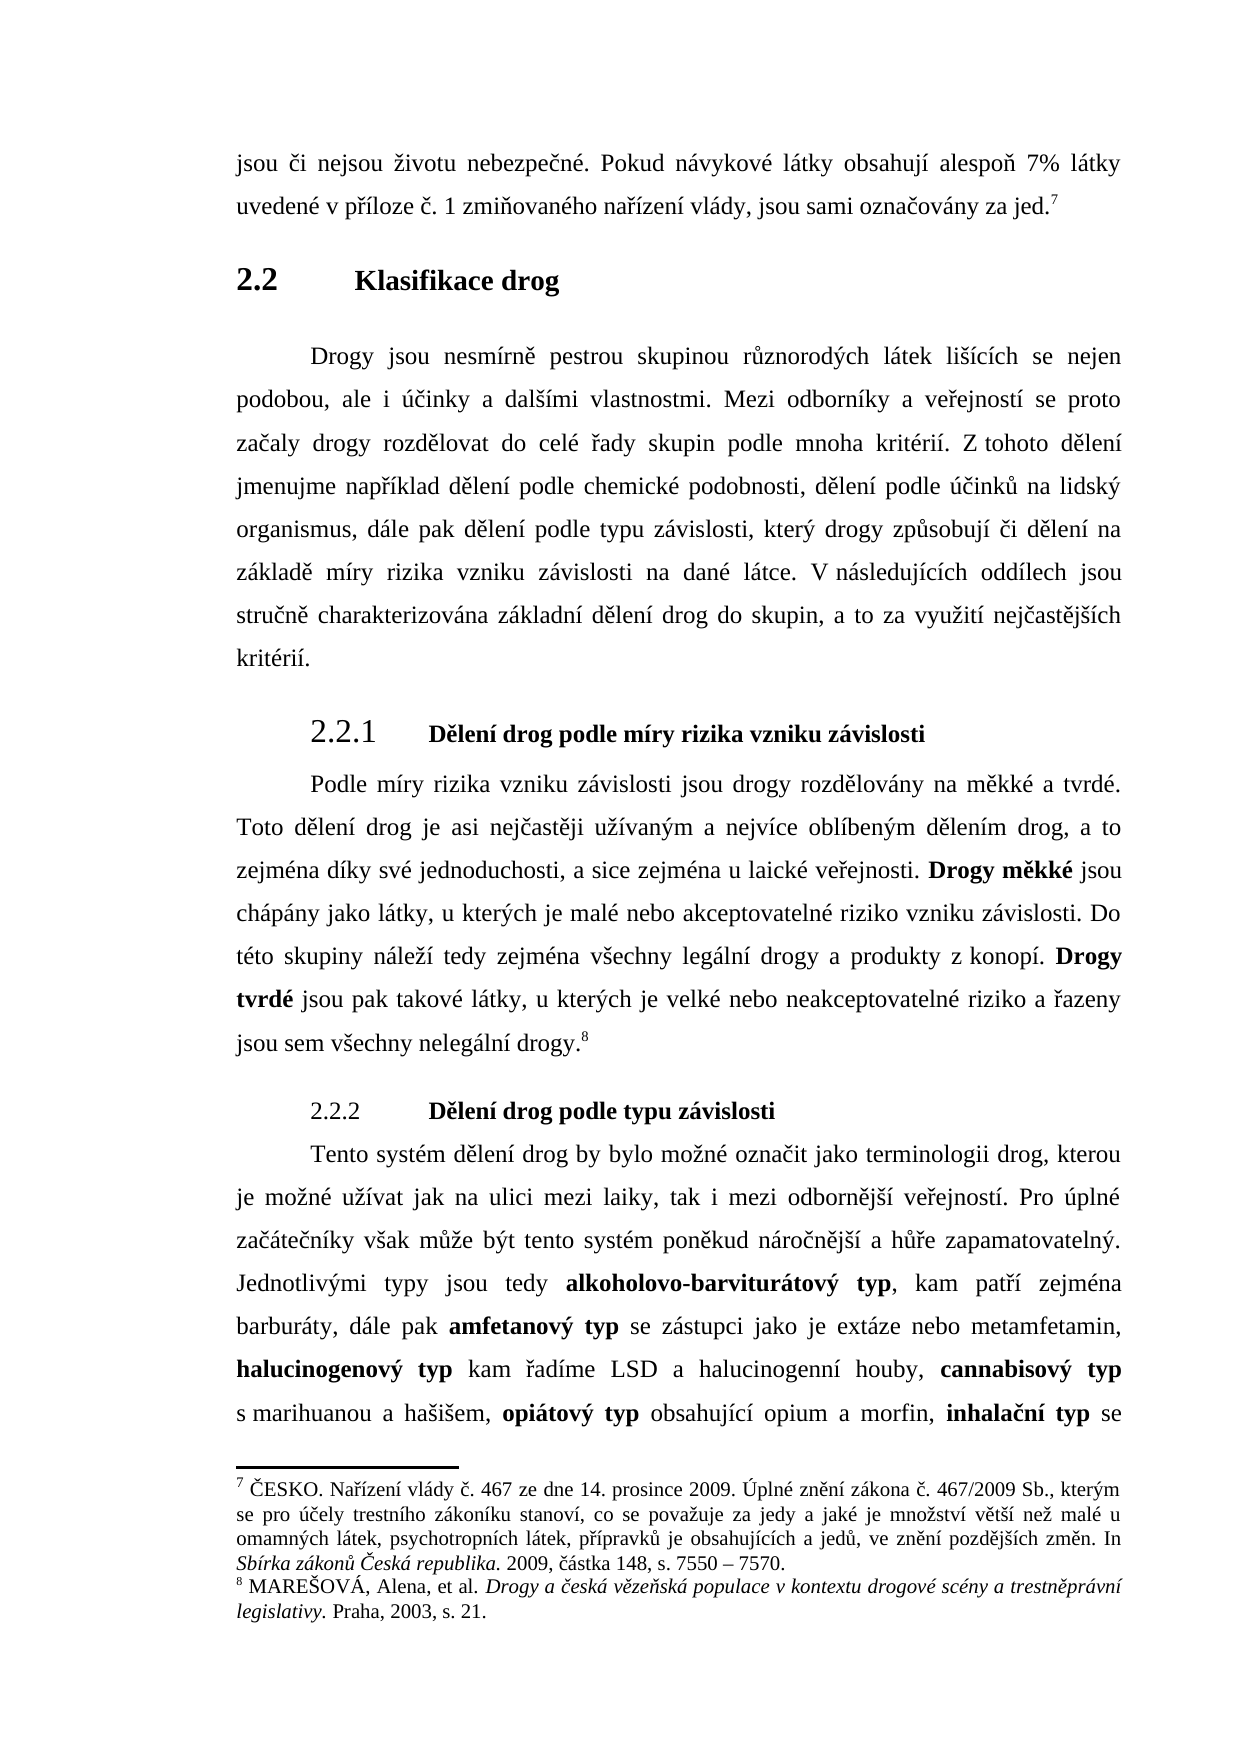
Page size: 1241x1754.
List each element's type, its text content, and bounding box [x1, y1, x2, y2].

subtitle Dělení drog podle míry rizika vzniku závislosti [310, 711, 1122, 750]
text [236, 148, 1122, 219]
subtitle Klasifikace drog [236, 259, 1122, 297]
subtitle Dělení drog podle typu závislosti [310, 1096, 1122, 1124]
text Podle míry rizika vzniku závislosti jsou drogy rozdělovány na měkké a tvrdé. Toto dělení drog je asi nejčastěji užívaným a nejvíce oblíbeným dělením drog, a to zejména díky své jednoduchosti, a sice zejména u laické veřejnosti. Drogy měkké jsou chápány jako látky, u kterých je malé nebo akceptovatelné riziko vzniku závislosti. Do této skupiny náleží tedy zejména všechny legální drogy a produkty z konopí. Drogy tvrdé jsou pak takové látky, u kterých je velké nebo neakceptovatelné riziko a řazeny jsou sem všechny nelegální drogy. [236, 769, 1122, 1056]
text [236, 1139, 1122, 1426]
text Drogy jsou nesmírně pestrou skupinou různorodých látek lišících se nejen podobou, ale i účinky a dalšími vlastnostmi. Mezi odborníky a veřejností se proto začaly drogy rozdělovat do celé řady skupin podle mnoha kritérií. Z tohoto dělení jmenujme například dělení podle chemické podobnosti, dělení podle účinků na lidský organismus, dále pak dělení podle typu závislosti, který drogy způsobují či dělení na základě míry rizika vzniku závislosti na dané látce. V následujících oddílech jsou stručně charakterizována základní dělení drog do skupin, a to za využití nejčastějších kritérií. [236, 341, 1122, 672]
